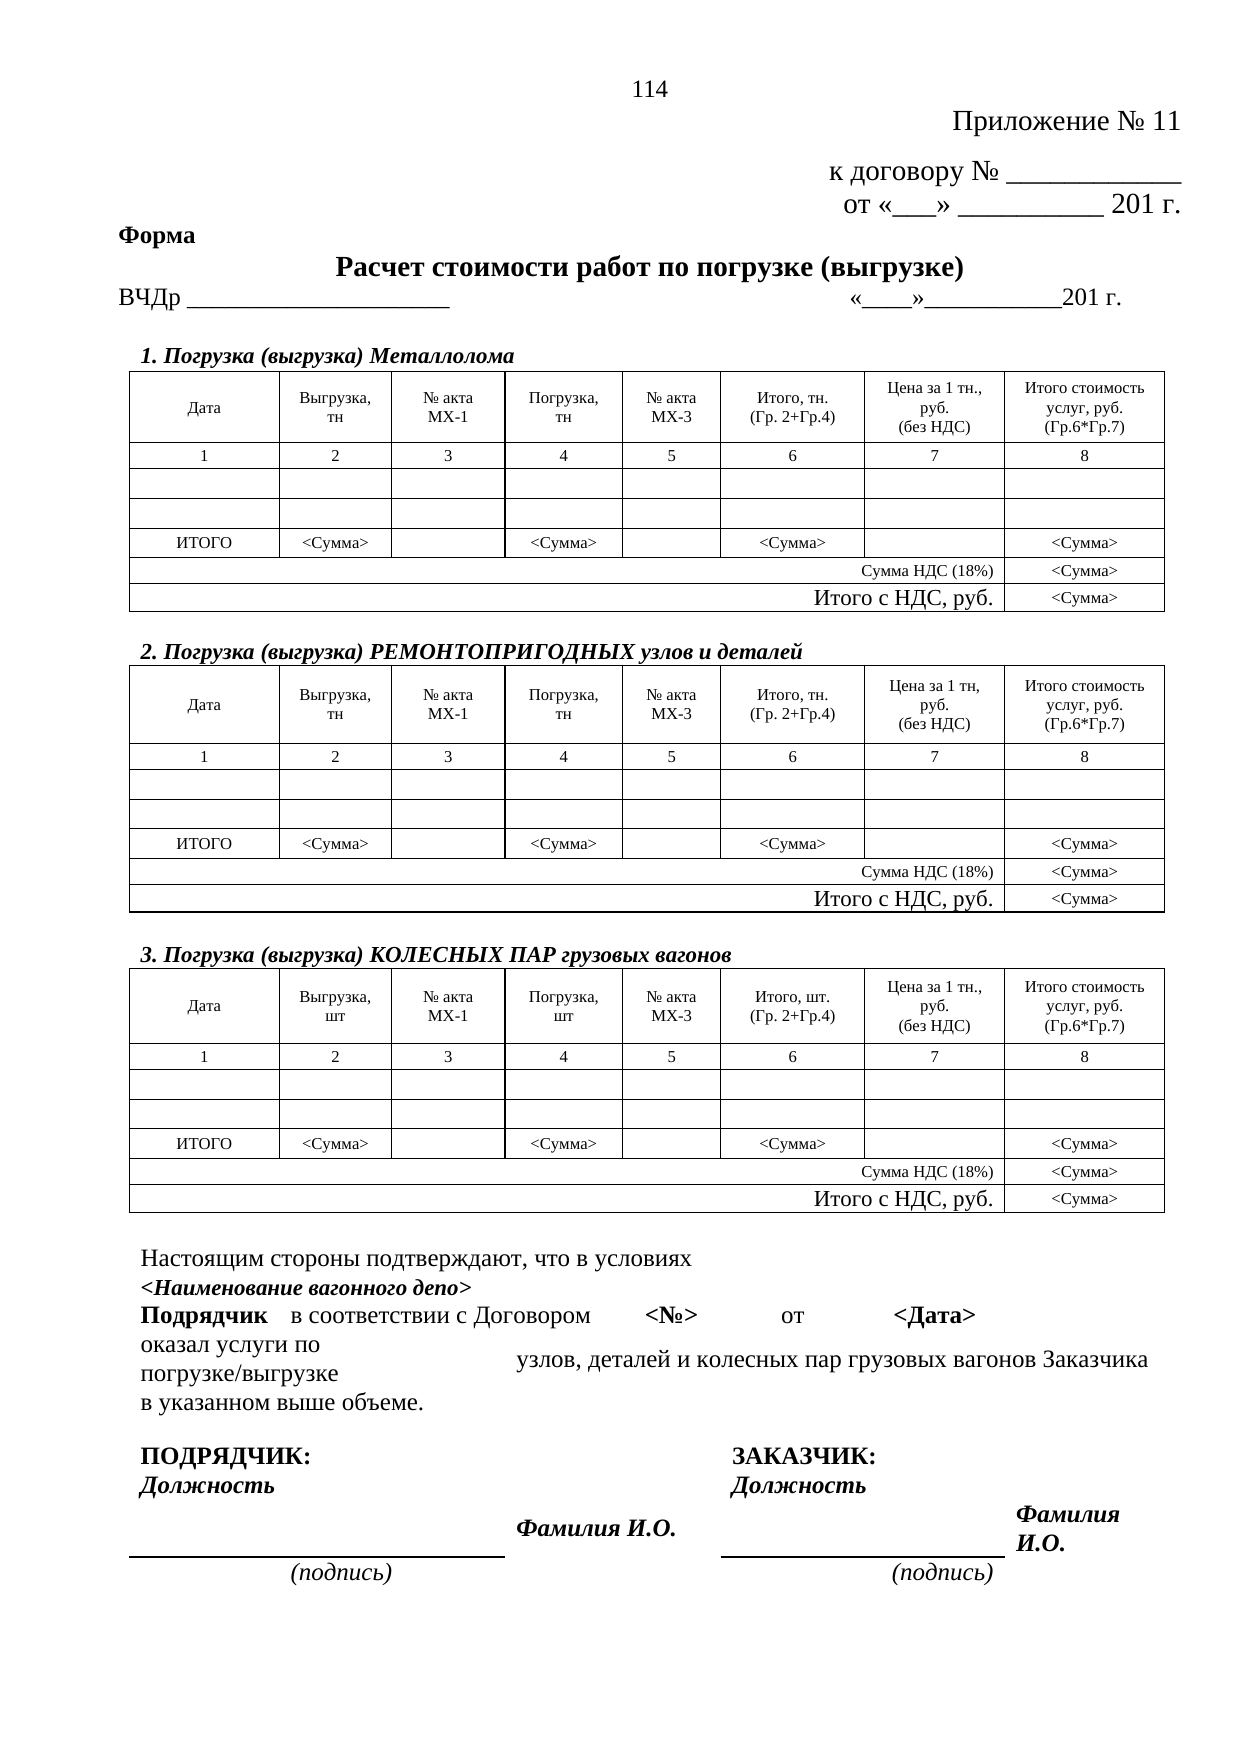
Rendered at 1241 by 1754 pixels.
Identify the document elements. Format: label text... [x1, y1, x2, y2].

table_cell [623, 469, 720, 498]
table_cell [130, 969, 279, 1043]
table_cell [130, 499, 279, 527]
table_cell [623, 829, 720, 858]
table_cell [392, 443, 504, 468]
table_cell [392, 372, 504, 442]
text к договору № ____________ [118, 153, 1181, 186]
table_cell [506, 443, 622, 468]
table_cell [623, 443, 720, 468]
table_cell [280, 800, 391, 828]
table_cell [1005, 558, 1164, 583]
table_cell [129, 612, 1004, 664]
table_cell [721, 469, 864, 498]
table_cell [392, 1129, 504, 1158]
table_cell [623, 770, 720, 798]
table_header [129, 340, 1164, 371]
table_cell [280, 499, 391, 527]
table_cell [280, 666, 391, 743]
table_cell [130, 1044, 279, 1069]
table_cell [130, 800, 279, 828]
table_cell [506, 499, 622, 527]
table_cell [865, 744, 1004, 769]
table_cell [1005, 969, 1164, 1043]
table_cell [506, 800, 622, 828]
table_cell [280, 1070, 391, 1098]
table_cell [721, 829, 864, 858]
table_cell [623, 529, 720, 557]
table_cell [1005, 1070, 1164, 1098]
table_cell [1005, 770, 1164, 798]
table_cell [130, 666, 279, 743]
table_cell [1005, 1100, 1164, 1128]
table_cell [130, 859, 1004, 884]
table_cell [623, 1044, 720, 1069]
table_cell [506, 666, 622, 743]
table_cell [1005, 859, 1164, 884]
text ВЧДр _____________________ «____»___________201 г. [118, 282, 1181, 311]
text Расчет стоимости работ по погрузке (выгрузке) [118, 249, 1181, 282]
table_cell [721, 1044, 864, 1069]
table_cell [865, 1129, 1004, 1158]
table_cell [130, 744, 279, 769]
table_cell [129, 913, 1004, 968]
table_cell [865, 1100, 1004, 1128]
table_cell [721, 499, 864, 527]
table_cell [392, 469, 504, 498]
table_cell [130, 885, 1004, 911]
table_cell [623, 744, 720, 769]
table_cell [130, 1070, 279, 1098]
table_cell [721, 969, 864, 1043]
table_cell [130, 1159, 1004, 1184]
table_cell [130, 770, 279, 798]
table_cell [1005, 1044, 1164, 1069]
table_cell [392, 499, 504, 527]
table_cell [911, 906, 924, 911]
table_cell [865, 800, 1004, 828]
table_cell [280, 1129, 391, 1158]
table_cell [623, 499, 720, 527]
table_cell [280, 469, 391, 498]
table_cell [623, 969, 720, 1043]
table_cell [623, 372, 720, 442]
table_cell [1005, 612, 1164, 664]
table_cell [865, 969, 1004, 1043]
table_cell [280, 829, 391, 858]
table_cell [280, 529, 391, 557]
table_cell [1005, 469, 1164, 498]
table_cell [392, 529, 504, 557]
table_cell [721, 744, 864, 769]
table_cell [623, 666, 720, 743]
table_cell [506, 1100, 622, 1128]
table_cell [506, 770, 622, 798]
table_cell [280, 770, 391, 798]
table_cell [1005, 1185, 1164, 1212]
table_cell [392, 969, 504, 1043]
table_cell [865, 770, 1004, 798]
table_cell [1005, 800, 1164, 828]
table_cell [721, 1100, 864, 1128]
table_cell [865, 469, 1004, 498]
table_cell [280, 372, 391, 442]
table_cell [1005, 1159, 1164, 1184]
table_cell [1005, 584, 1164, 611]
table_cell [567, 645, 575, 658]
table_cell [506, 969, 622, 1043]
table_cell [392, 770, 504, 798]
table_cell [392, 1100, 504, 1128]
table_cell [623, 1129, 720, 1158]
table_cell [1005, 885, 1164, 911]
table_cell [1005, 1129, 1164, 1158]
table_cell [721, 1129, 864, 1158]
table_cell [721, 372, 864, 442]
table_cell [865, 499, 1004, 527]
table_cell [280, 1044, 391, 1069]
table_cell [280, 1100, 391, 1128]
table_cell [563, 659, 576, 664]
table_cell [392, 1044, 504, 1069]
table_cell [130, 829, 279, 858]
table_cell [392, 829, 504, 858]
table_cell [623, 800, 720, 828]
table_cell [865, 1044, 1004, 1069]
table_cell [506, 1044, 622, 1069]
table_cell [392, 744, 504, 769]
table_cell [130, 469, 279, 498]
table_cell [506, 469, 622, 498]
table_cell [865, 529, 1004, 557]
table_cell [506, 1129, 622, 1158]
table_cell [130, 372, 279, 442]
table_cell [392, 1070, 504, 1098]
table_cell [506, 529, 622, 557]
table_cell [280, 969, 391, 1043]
text Приложение № 11 [118, 103, 1181, 136]
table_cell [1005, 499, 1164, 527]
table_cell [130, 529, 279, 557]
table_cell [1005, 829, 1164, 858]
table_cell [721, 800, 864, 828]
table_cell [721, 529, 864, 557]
text Форма [118, 220, 1181, 249]
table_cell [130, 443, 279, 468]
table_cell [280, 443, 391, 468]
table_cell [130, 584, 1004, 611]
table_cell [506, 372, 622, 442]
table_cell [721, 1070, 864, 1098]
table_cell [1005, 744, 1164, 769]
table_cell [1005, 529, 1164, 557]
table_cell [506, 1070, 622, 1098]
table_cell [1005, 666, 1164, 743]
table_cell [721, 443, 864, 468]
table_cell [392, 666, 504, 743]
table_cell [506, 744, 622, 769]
text от «___» __________ 201 г. [118, 186, 1181, 220]
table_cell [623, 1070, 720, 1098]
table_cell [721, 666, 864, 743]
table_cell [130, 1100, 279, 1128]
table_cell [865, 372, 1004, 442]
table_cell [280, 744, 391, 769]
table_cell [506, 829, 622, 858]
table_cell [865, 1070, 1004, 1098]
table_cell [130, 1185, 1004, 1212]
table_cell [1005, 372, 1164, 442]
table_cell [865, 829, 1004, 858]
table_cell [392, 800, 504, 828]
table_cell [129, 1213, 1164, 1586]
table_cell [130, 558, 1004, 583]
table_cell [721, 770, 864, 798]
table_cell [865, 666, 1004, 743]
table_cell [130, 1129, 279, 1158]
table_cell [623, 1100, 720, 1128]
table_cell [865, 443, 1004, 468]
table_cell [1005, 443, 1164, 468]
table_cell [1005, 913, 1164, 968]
